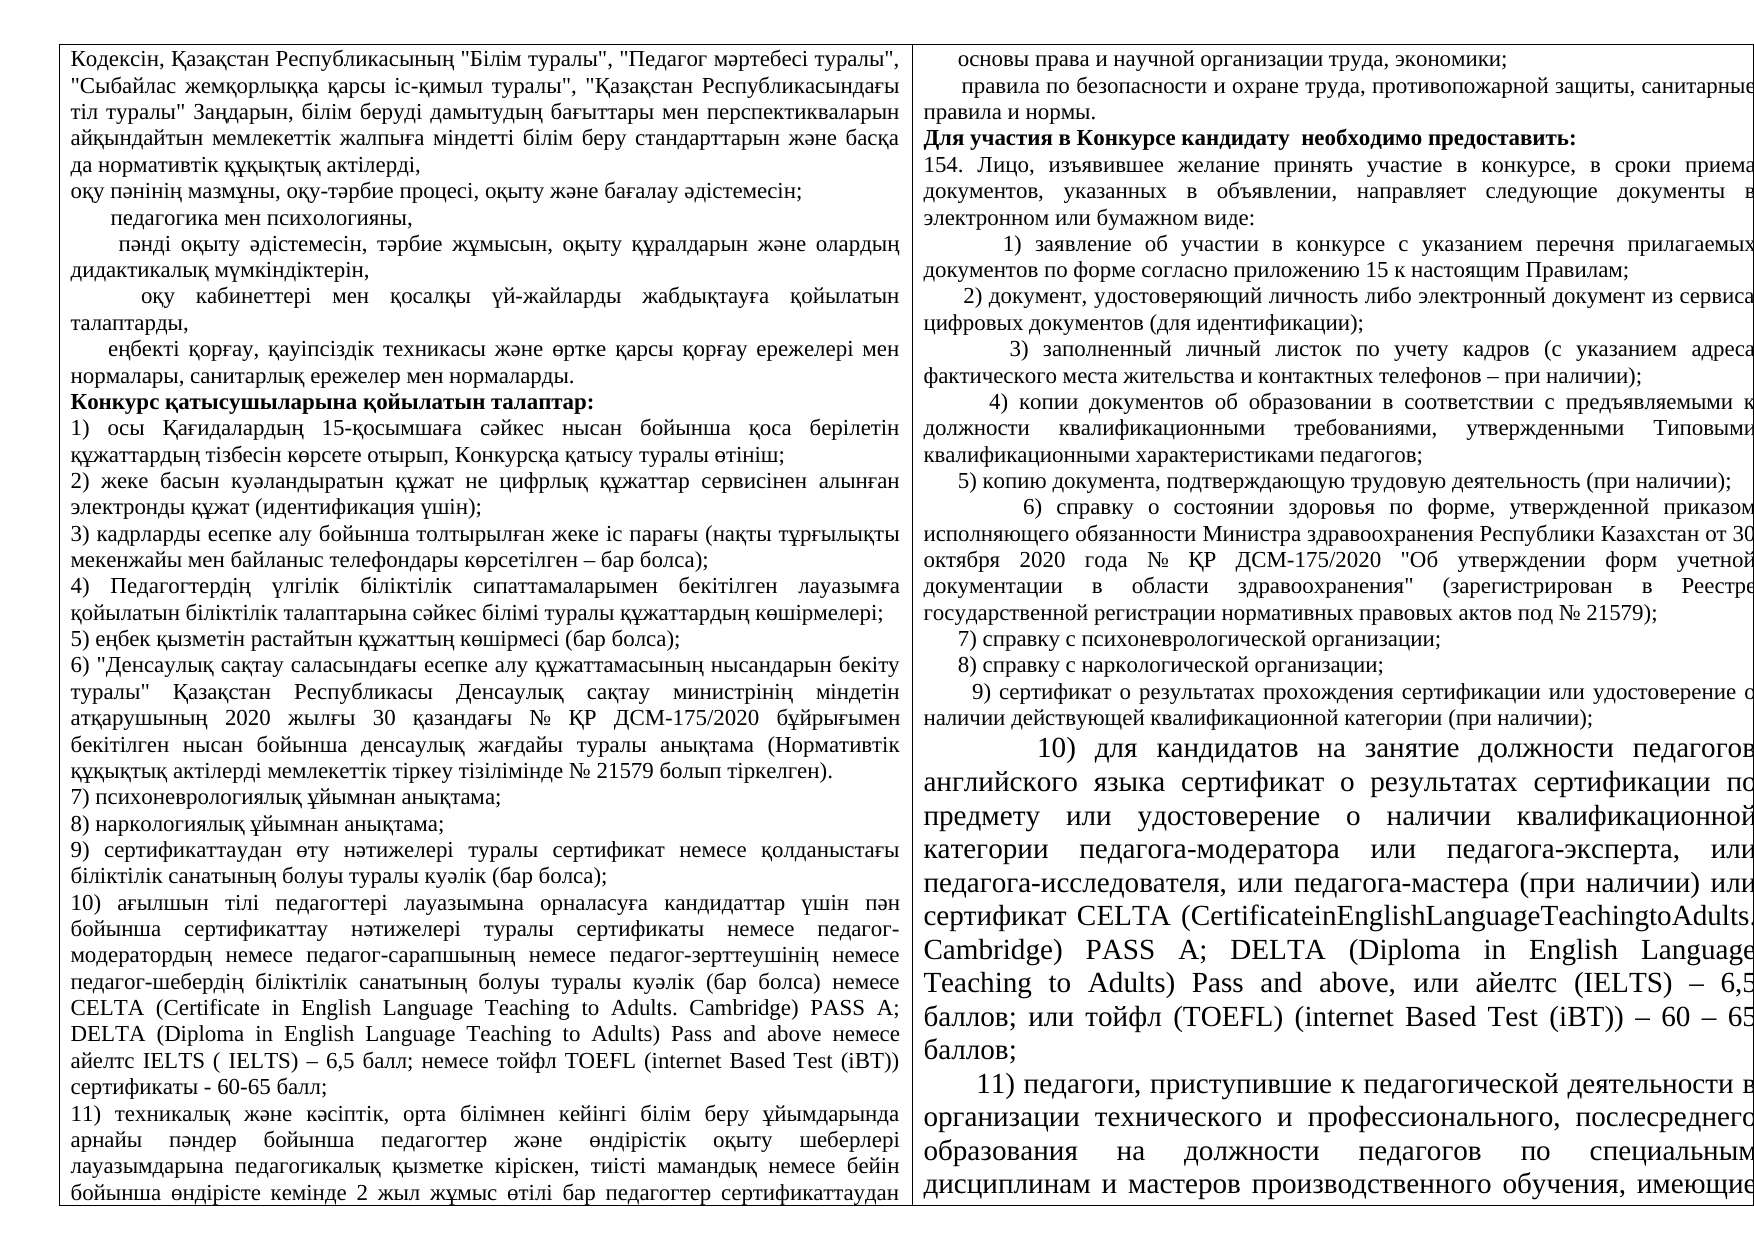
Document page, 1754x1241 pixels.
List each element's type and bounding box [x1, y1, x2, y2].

table_header [913, 45, 1753, 1205]
table_header [60, 45, 912, 1205]
